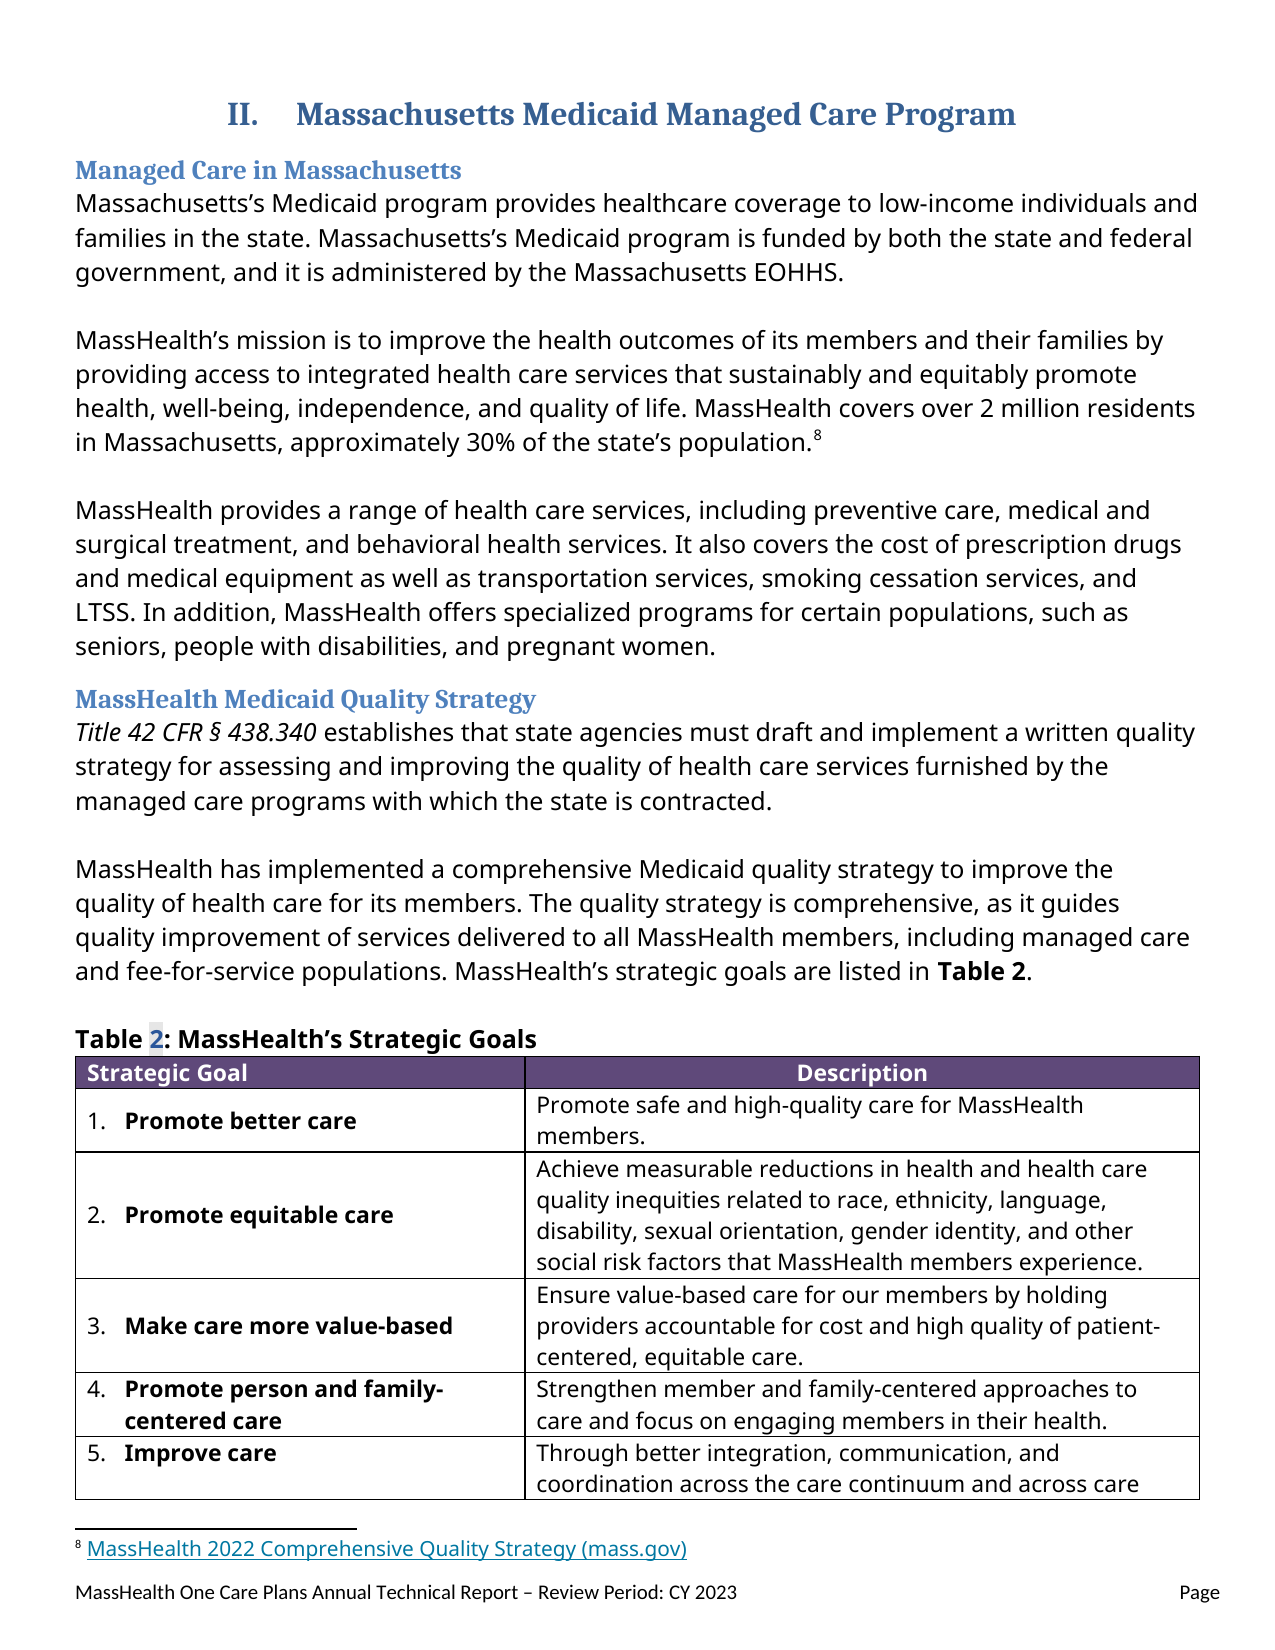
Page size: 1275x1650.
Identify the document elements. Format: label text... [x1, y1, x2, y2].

text Massachusetts’s Medicaid program provides healthcare coverage to low-income individuals and families in the state. Massachusetts’s Medicaid program is funded by both the state and federal government, and it is administered by the Massachusetts EOHHS. [75, 186, 1200, 288]
table_cell Achieve measurable reductions in health and health care quality inequities related to race, ethnicity, language, disability, sexual orientation, gender identity, and other social risk factors that MassHealth members experience. [526, 1153, 1199, 1277]
text MassHealth has implemented a comprehensive Medicaid quality strategy to improve the quality of health care for its members. The quality strategy is comprehensive, as it guides quality improvement of services delivered to all MassHealth members, including managed care and fee-for-service populations. MassHealth’s strategic goals are listed in Table 2. [75, 851, 1200, 987]
text Table 2: MassHealth’s Strategic Goals [75, 1022, 149, 1056]
table_cell Promote equitable care [76, 1153, 524, 1277]
text MassHealth provides a range of health care services, including preventive care, medical and surgical treatment, and behavioral health services. It also covers the cost of prescription drugs and medical equipment as well as transportation services, smoking cessation services, and LTSS. In addition, MassHealth offers specialized programs for certain populations, such as seniors, people with disabilities, and pregnant women. [75, 493, 1200, 663]
table_cell Promote person and family-centered care [76, 1373, 524, 1436]
table_cell Promote safe and high-quality care for MassHealth members. [526, 1089, 1199, 1151]
table_header Strategic Goal [76, 1057, 524, 1088]
table_cell Strengthen member and family-centered approaches to care and focus on engaging members in their health. [526, 1373, 1199, 1436]
table_cell Ensure value-based care for our members by holding providers accountable for cost and high quality of patient-centered, equitable care. [526, 1279, 1199, 1372]
text Title 42 CFR § 438.340 establishes that state agencies must draft and implement a written quality strategy for assessing and improving the quality of health care services furnished by the managed care programs with which the state is contracted. [75, 715, 1200, 817]
subtitle Massachusetts Medicaid Managed Care Program [75, 96, 1200, 134]
table_header Description [526, 1057, 1199, 1088]
text MassHealth’s mission is to improve the health outcomes of its members and their families by providing access to integrated health care services that sustainably and equitably promote health, well-being, independence, and quality of life. MassHealth covers over 2 million residents in Massachusetts, approximately 30% of the state’s population. [75, 322, 1200, 459]
table_cell Improve care [76, 1437, 524, 1499]
table_cell Promote better care [76, 1089, 524, 1151]
text Table 2: MassHealth’s Strategic Goals [163, 1022, 1200, 1056]
table_cell Make care more value-based [76, 1279, 524, 1372]
subtitle Managed Care in Massachusetts [75, 155, 1200, 186]
subtitle MassHealth Medicaid Quality Strategy [75, 684, 1200, 715]
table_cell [526, 1437, 1199, 1499]
